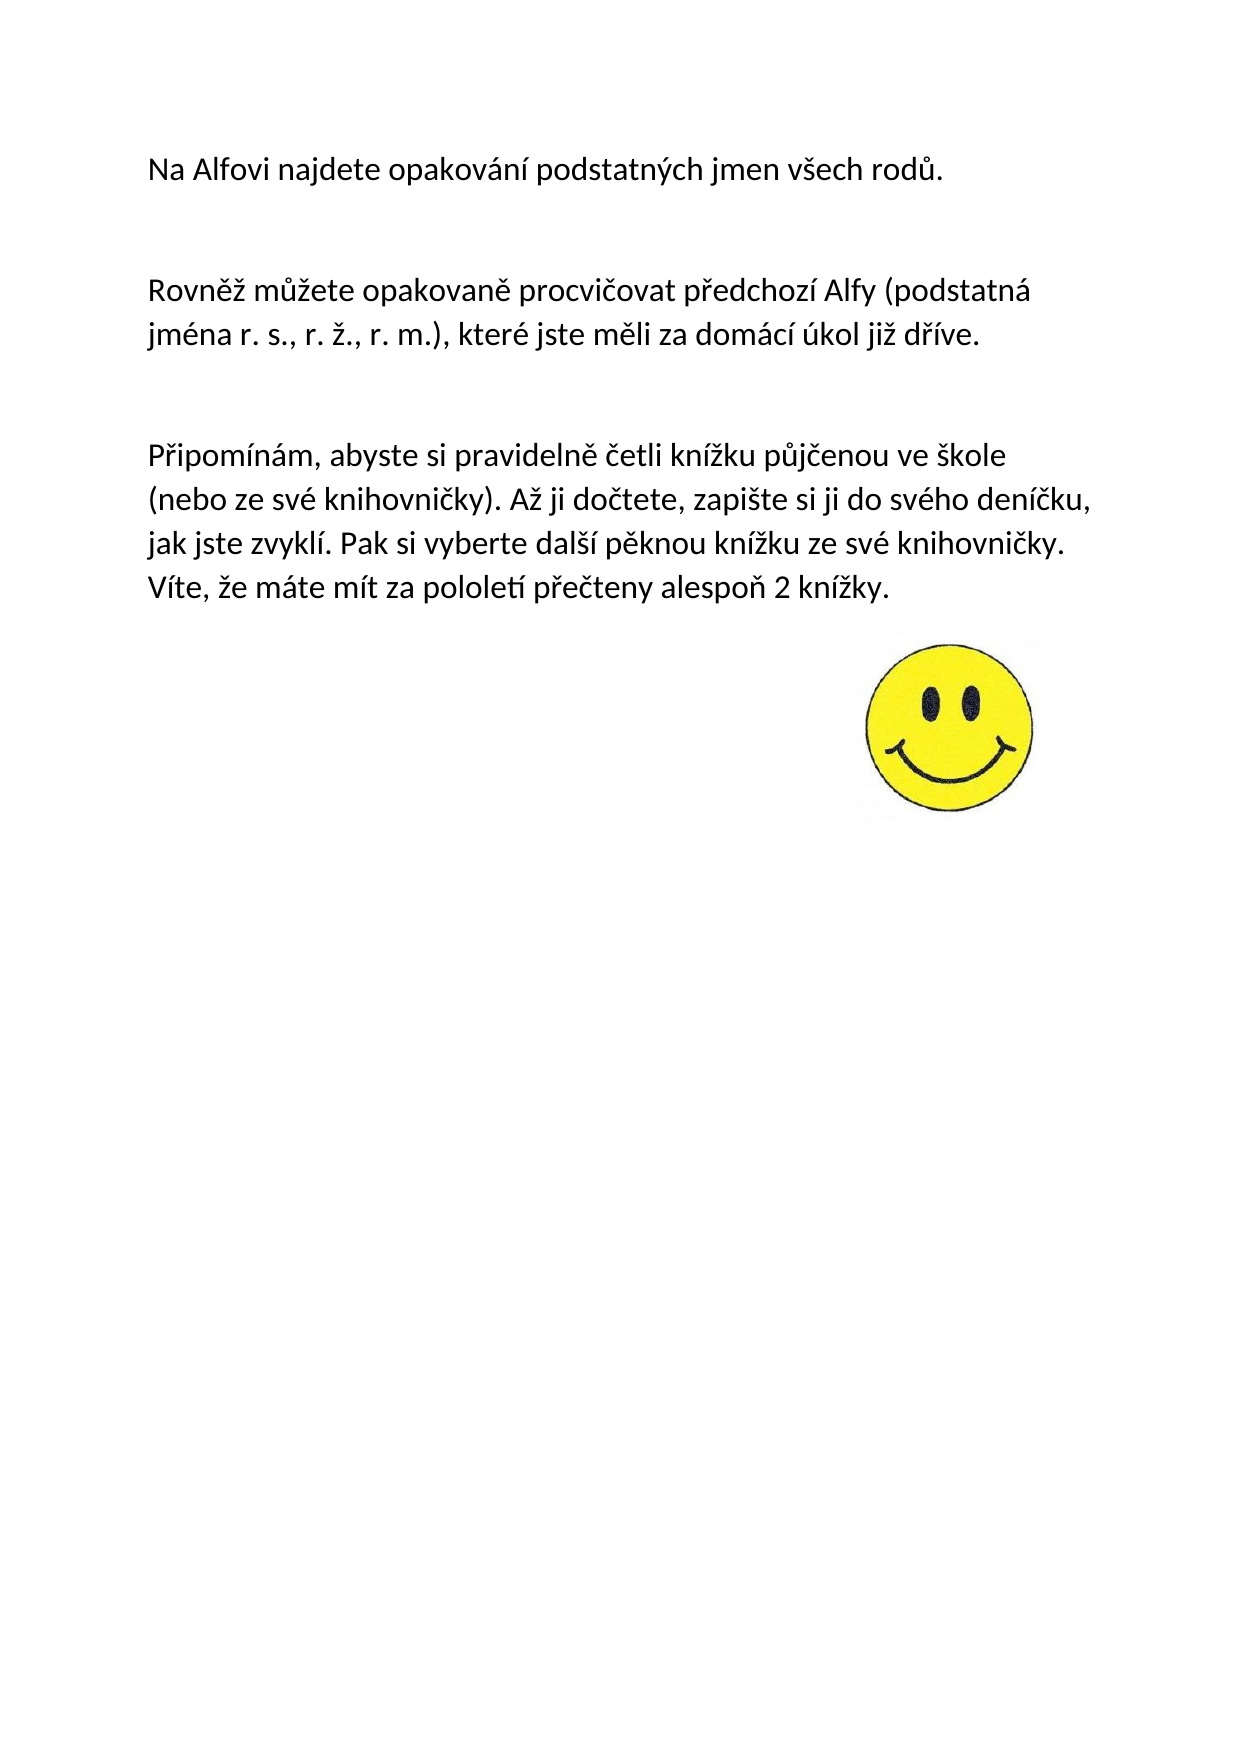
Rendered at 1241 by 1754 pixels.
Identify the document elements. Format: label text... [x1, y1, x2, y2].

text Rovněž můžete opakovaně procvičovat předchozí Alfy (podstatná jména r. s., r. ž., r. m.), které jste měli za domácí úkol již dříve. [148, 269, 1093, 353]
text Připomínám, abyste si pravidelně četli knížku půjčenou ve škole (nebo ze své knihovničky). Až ji dočtete, zapište si ji do svého deníčku, jak jste zvyklí. Pak si vyberte další pěknou knížku ze své knihovničky. Víte, že máte mít za pololetí přečteny alespoň 2 knížky. [148, 434, 1093, 607]
picture [851, 626, 1046, 830]
text Na Alfovi najdete opakování podstatných jmen všech rodů. [148, 148, 1093, 188]
